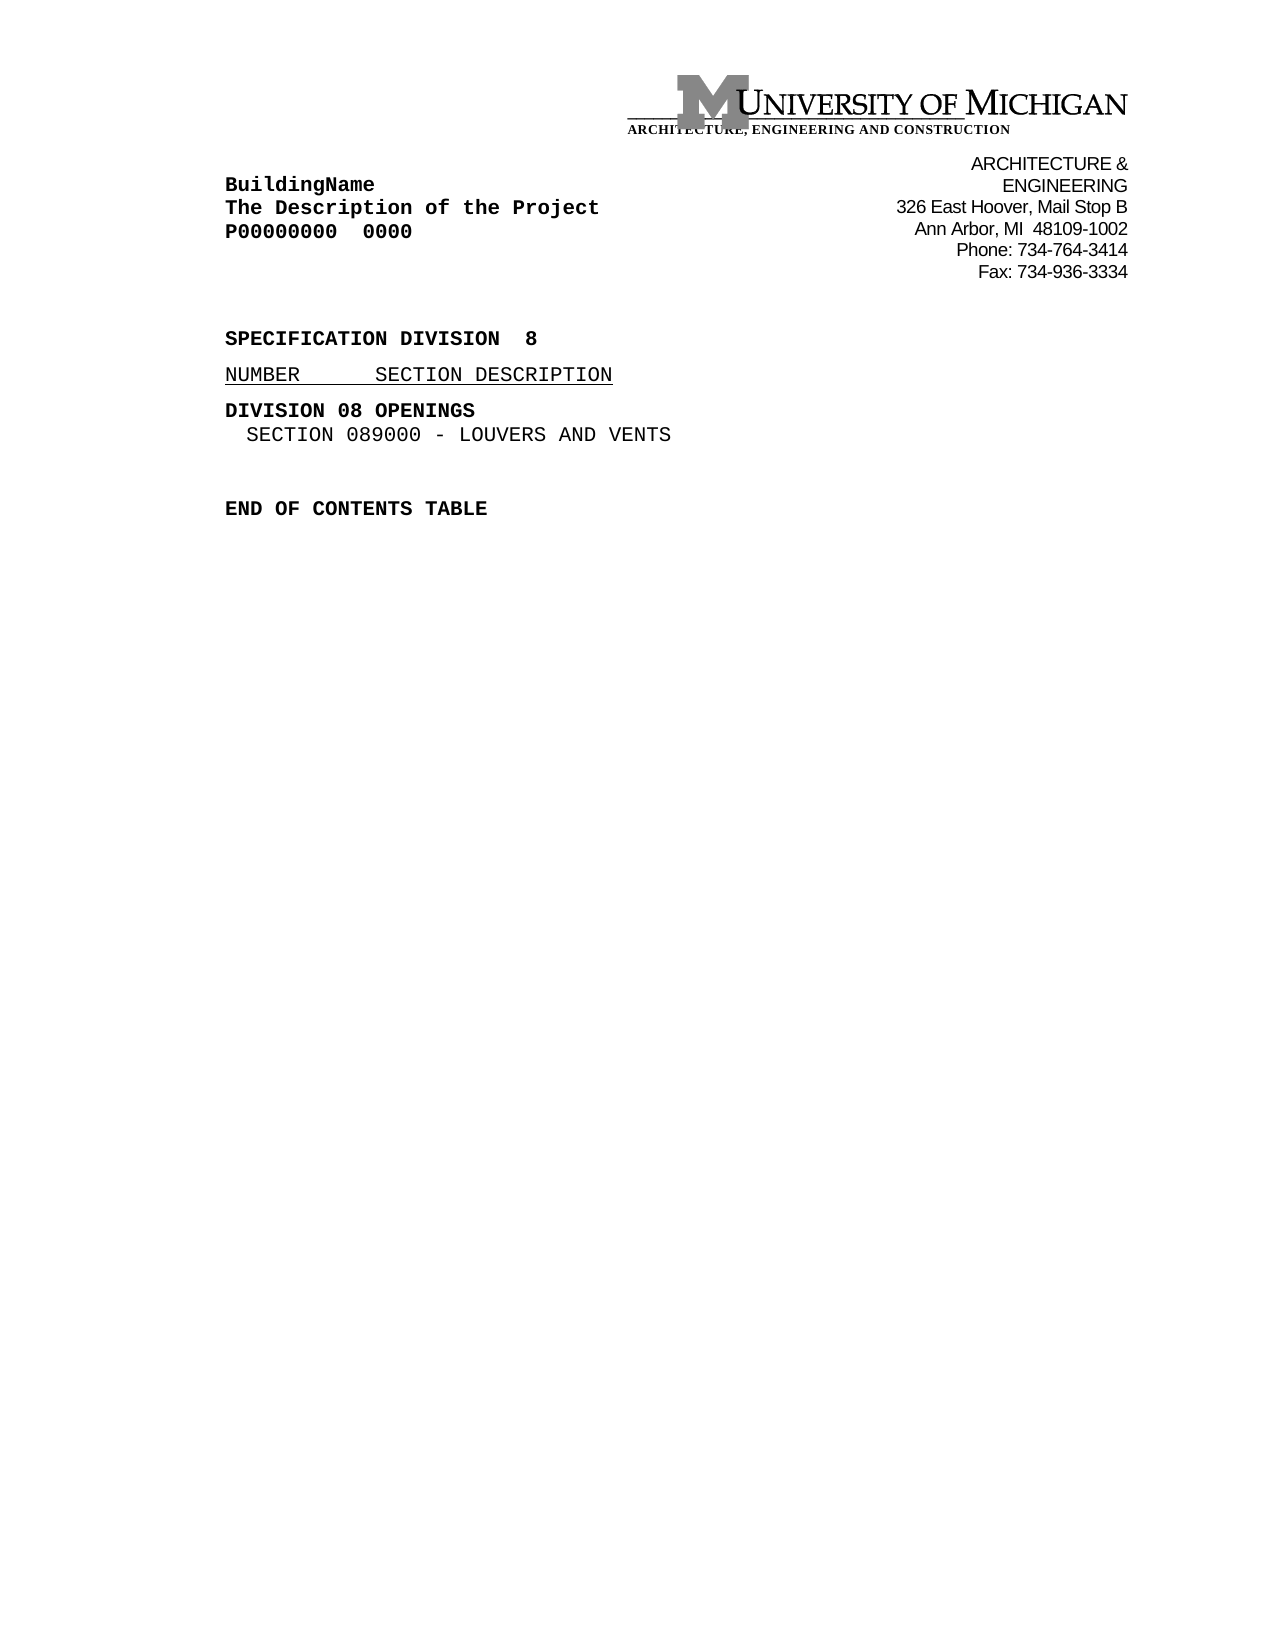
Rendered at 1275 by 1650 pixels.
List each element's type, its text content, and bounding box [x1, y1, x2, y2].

text SECTION 089000 - LOUVERS AND VENTS [246, 424, 1162, 448]
text DIVISION 08 OPENINGS [225, 400, 1162, 424]
text SPECIFICATION DIVISION 8 [225, 328, 1162, 352]
text NUMBER SECTION DESCRIPTION [225, 364, 1162, 388]
text END OF CONTENTS TABLE [225, 498, 1162, 521]
text DOCUMENTS [225, 257, 1162, 281]
